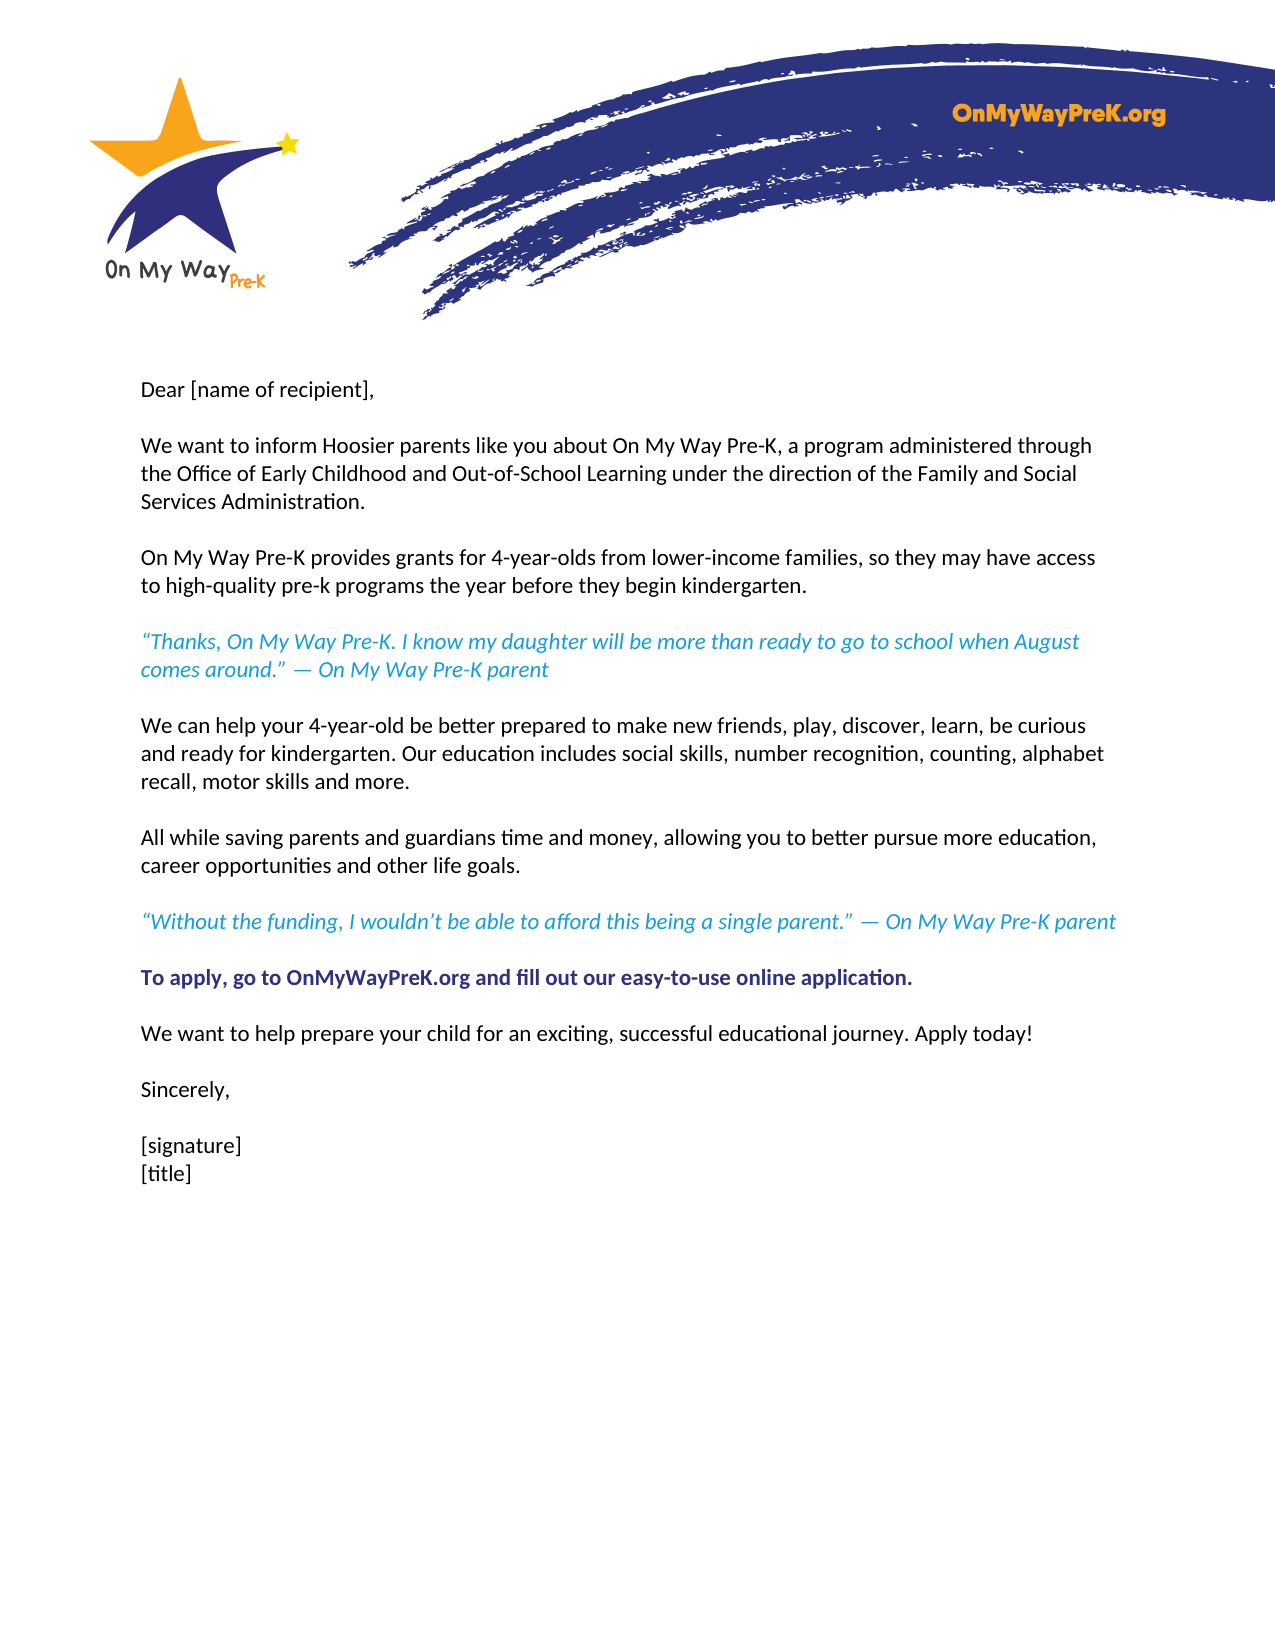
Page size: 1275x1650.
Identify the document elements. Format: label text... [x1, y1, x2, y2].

text “Without the funding, I wouldn’t be able to afford this being a single parent.” — On My Way Pre-K parent [141, 907, 1125, 935]
text We can help your 4-year-old be better prepared to make new friends, play, discover, learn, be curious and ready for kindergarten. Our education includes social skills, number recognition, counting, alphabet recall, motor skills and more. [141, 711, 1125, 795]
text We want to inform Hoosier parents like you about On My Way Pre-K, a program administered through the Office of Early Childhood and Out-of-School Learning under the direction of the Family and Social Services Administration. [371, 431, 1125, 515]
text We want to help prepare your child for an exciting, successful educational journey. Apply today! [141, 1019, 1125, 1047]
text Sincerely, [141, 1076, 1125, 1103]
text [signature] [141, 1132, 1125, 1159]
text All while saving parents and guardians time and money, allowing you to better pursue more education, career opportunities and other life goals. [141, 823, 1125, 879]
text Dear [name of recipient], [141, 375, 1125, 403]
text On My Way Pre-K provides grants for 4-year-olds from lower-income families, so they may have access to high-quality pre-k programs the year before they begin kindergarten. [813, 543, 1125, 599]
picture [0, 0, 1275, 1650]
text “Thanks, On My Way Pre-K. I know my daughter will be more than ready to go to school when August comes around.” — On My Way Pre-K parent [141, 627, 1125, 683]
text [title] [141, 1159, 1125, 1188]
text To apply, go to OnMyWayPreK.org and fill out our easy-to-use online application. [141, 963, 1125, 991]
